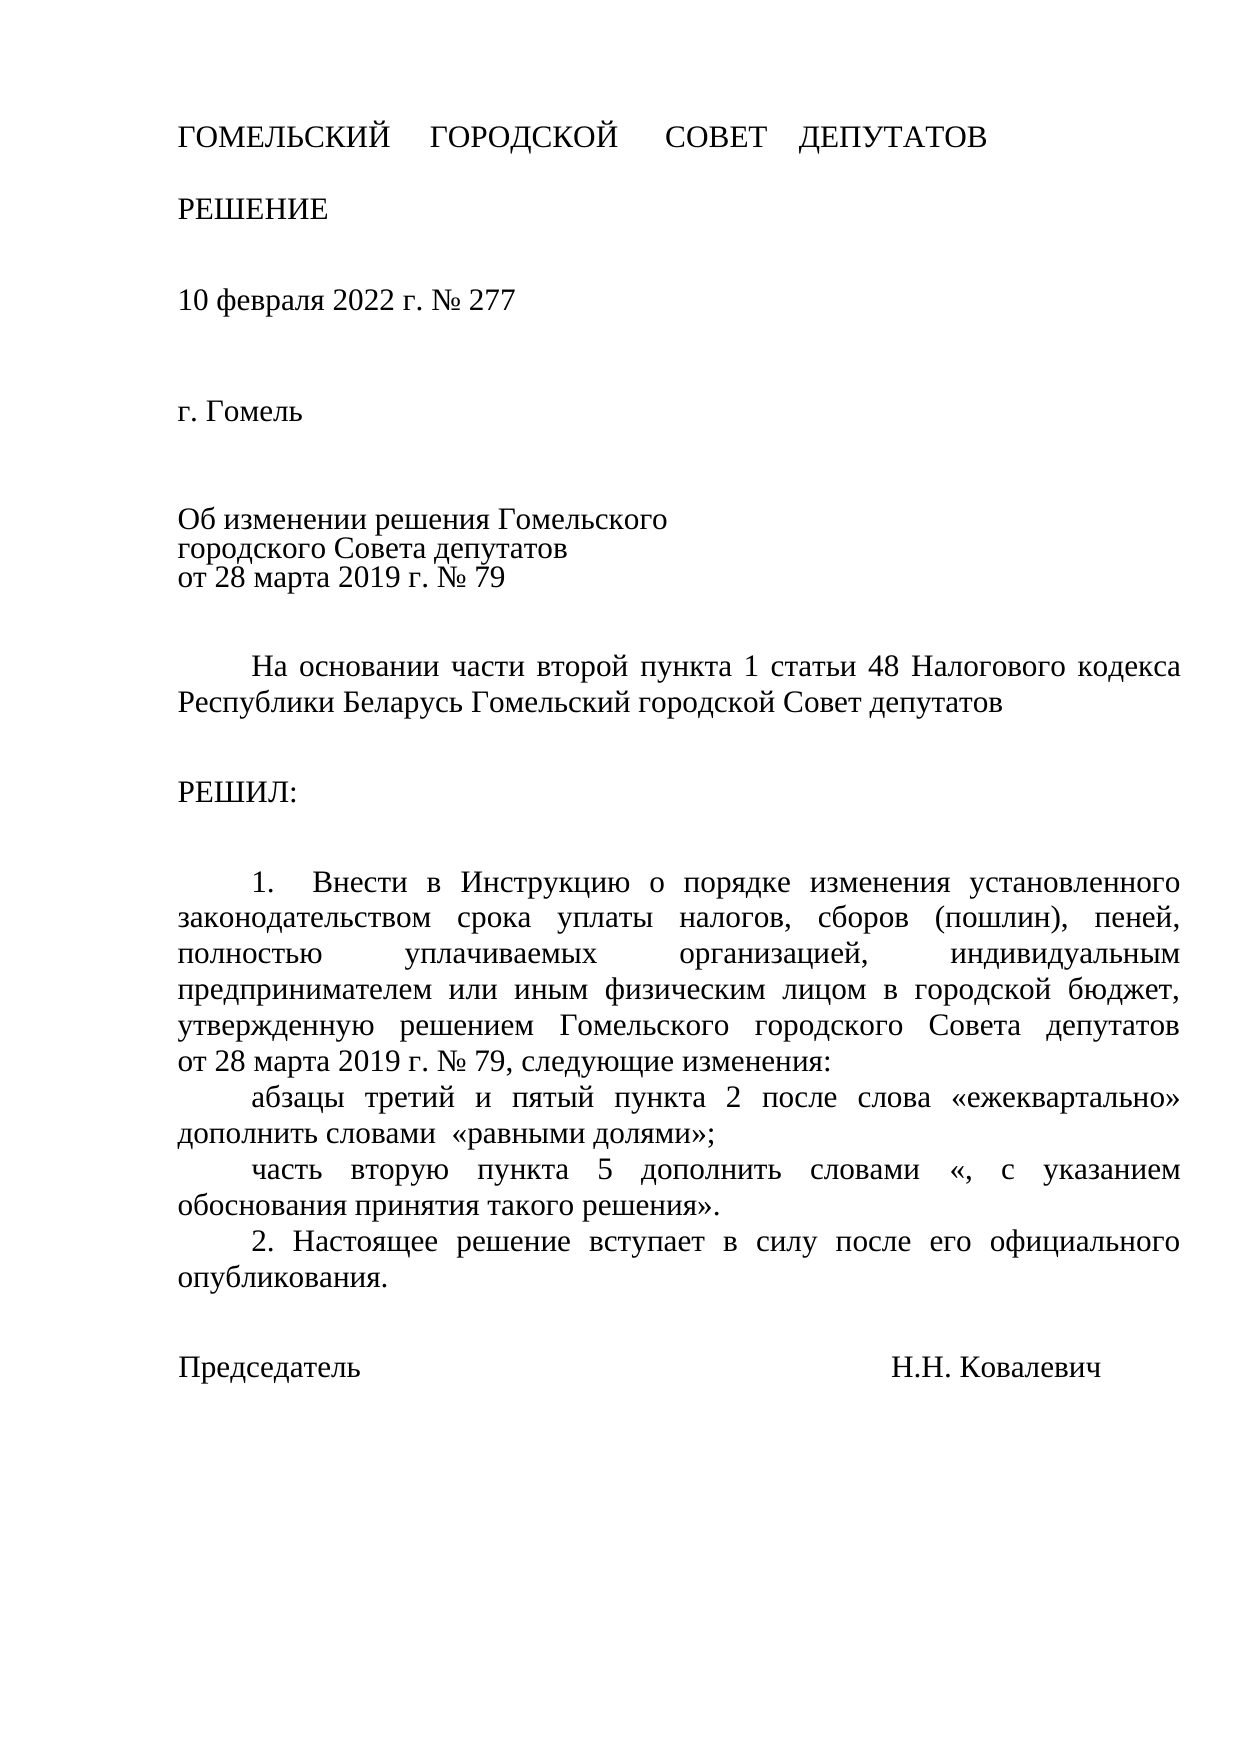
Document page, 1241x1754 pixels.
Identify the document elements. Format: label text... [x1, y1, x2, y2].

text На основании части второй пункта 1 статьи 48 Налогового кодекса Республики Беларусь Гомельский городской Совет депутатов [177, 647, 1181, 719]
text РЕШИЛ: [177, 773, 1181, 809]
title городского Совета депутатов [177, 535, 1181, 564]
text Председатель Н.Н. Ковалевич [162, 1348, 1181, 1384]
text 2. Настоящее решение вступает в силу после его официального опубликования. [177, 1222, 1181, 1294]
text г. Гомель [177, 392, 1181, 428]
text РЕШЕНИЕ [177, 190, 1181, 226]
title от 28 марта 2019 г. № 79 [177, 564, 1181, 593]
text ГОМЕЛЬСКИЙ ГОРОДСКОЙ СОВЕТ ДЕПУТАТОВ [177, 118, 1181, 154]
text часть вторую пункта 5 дополнить словами «, с указанием обоснования принятия такого решения». [177, 1150, 1181, 1222]
text 1. Внести в Инструкцию о порядке изменения установленного законодательством срока уплаты налогов, сборов (пошлин), пеней, полностью уплачиваемых организацией, индивидуальным предпринимателем или иным физическим лицом в городской бюджет, утвержденную решением Гомельского городского Совета депутатов от 28 марта 2019 г. № 79, следующие изменения: [177, 863, 1181, 1078]
text 10 февраля 2022 г. № 277 [177, 281, 1181, 317]
title Об изменении решения Гомельского [177, 506, 1181, 535]
text абзацы третий и пятый пункта 2 после слова «ежеквартально» дополнить словами «равными долями»; [177, 1078, 1181, 1150]
